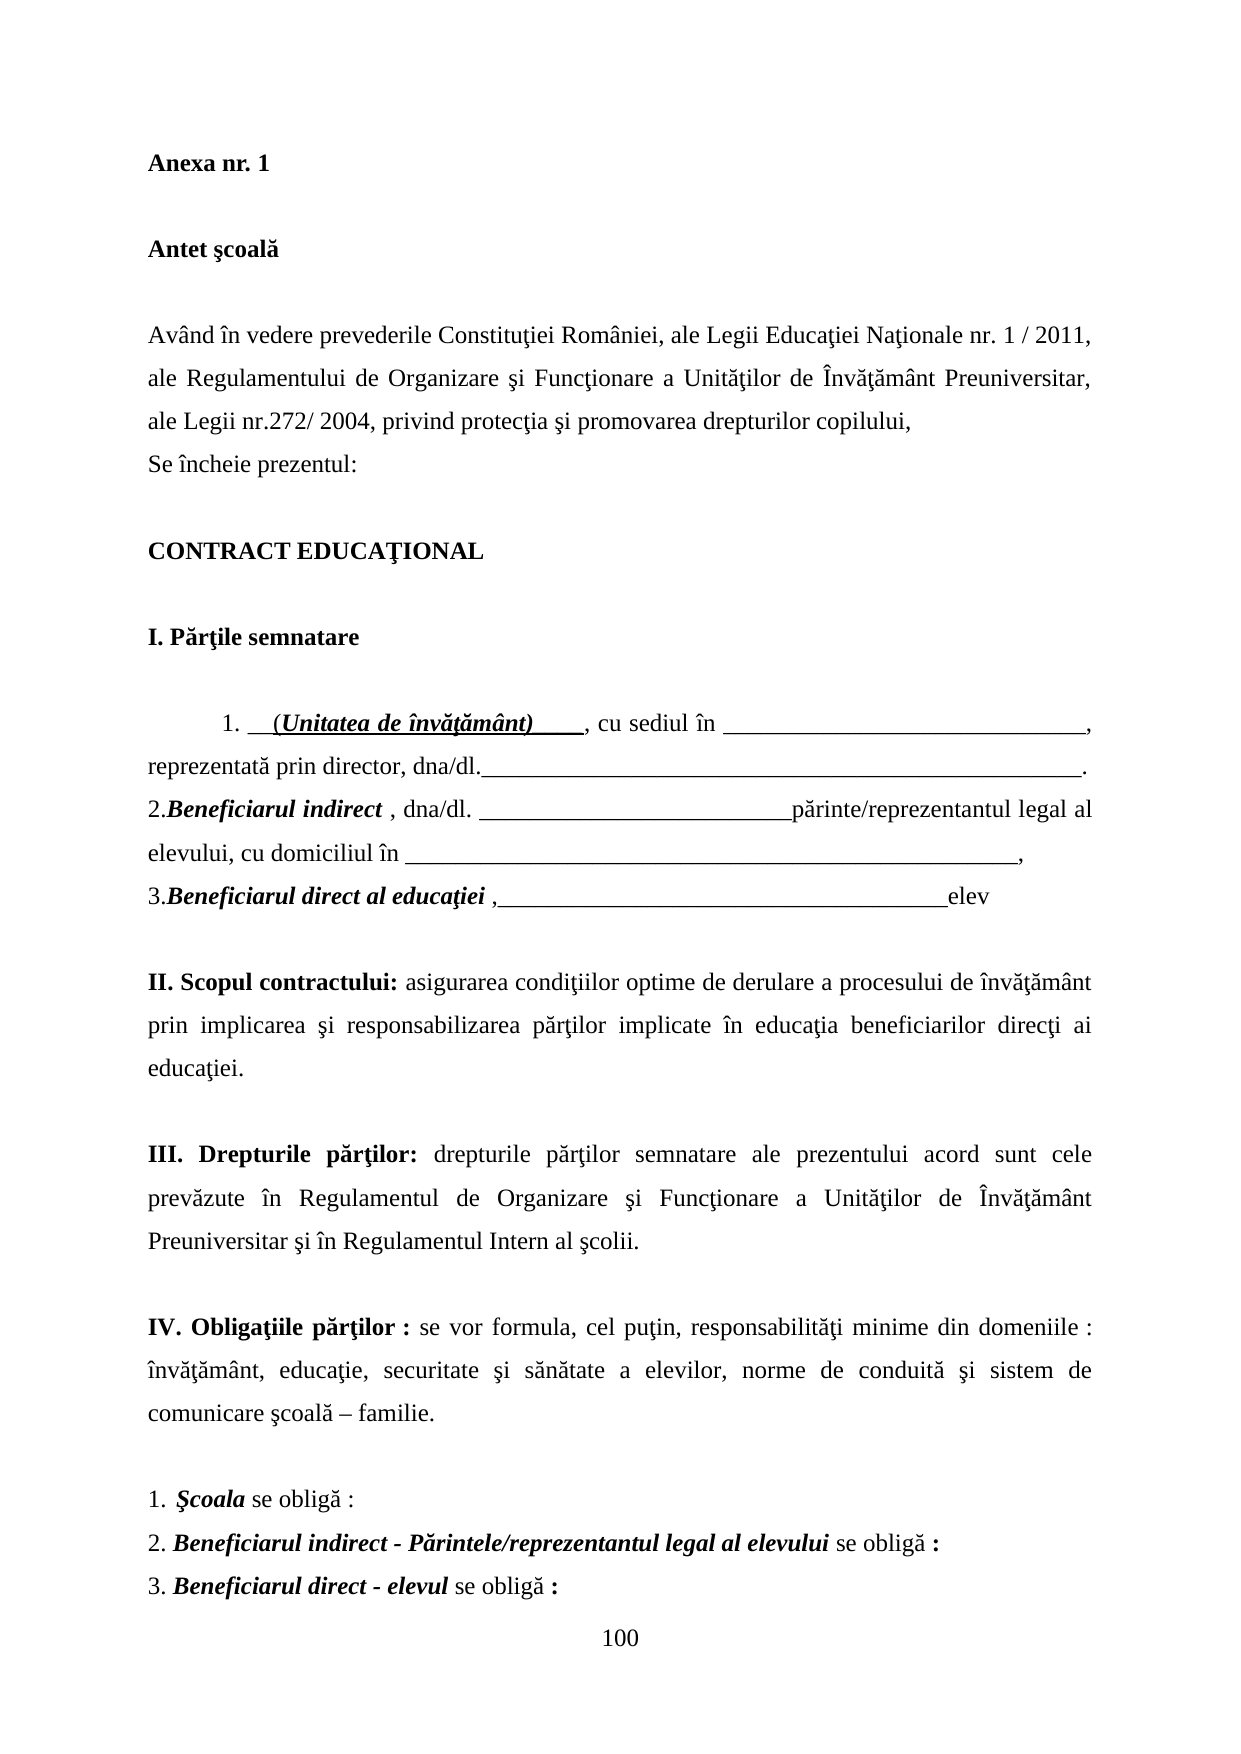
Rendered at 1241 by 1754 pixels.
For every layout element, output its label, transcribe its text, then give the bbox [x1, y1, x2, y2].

text 1. __(Unitatea de învăţământ)____, cu sediul în _____________________________, reprezentată prin director, dna/dl.________________________________________________. [148, 708, 1092, 780]
text Având în vedere prevederile Constituţiei României, ale Legii Educaţiei Naţionale nr. 1 / 2011, ale Regulamentului de Organizare şi Funcţionare a Unităţilor de Învăţământ Preuniversitar, ale Legii nr.272/ 2004, privind protecţia şi promovarea drepturilor copilului, [148, 320, 1092, 435]
subtitle Anexa nr. 1 [148, 148, 1092, 176]
text 3. Beneficiarul direct - elevul se obligă : [148, 1571, 1092, 1599]
text IV. Obligaţiile părţilor : se vor formula, cel puţin, responsabilităţi minime din domeniile : învăţământ, educaţie, securitate şi sănătate a elevilor, norme de conduită şi sistem de comunicare şcoală – familie. [148, 1312, 1092, 1427]
text Se încheie prezentul: [148, 449, 1092, 478]
text 3.Beneficiarul direct al educaţiei ,____________________________________elev [148, 881, 1092, 909]
text CONTRACT EDUCAŢIONAL [148, 536, 1092, 564]
text I. Părţile semnatare [148, 622, 1092, 651]
text 2.Beneficiarul indirect , dna/dl. _________________________părinte/reprezentantul legal al elevului, cu domiciliul în _________________________________________________, [148, 794, 1092, 866]
text III. Drepturile părţilor: drepturile părţilor semnatare ale prezentului acord sunt cele prevăzute în Regulamentul de Organizare şi Funcţionare a Unităţilor de Învăţământ Preuniversitar şi în Regulamentul Intern al şcolii. [148, 1139, 1092, 1254]
text Antet şcoală [148, 234, 1092, 263]
list Şcoala se obligă : [148, 1484, 1092, 1513]
text 2. Beneficiarul indirect - Părintele/reprezentantul legal al elevului se obligă : [148, 1528, 1092, 1556]
text II. Scopul contractului: asigurarea condiţiilor optime de derulare a procesului de învăţământ prin implicarea şi responsabilizarea părţilor implicate în educaţia beneficiarilor direcţi ai educaţiei. [148, 967, 1092, 1082]
